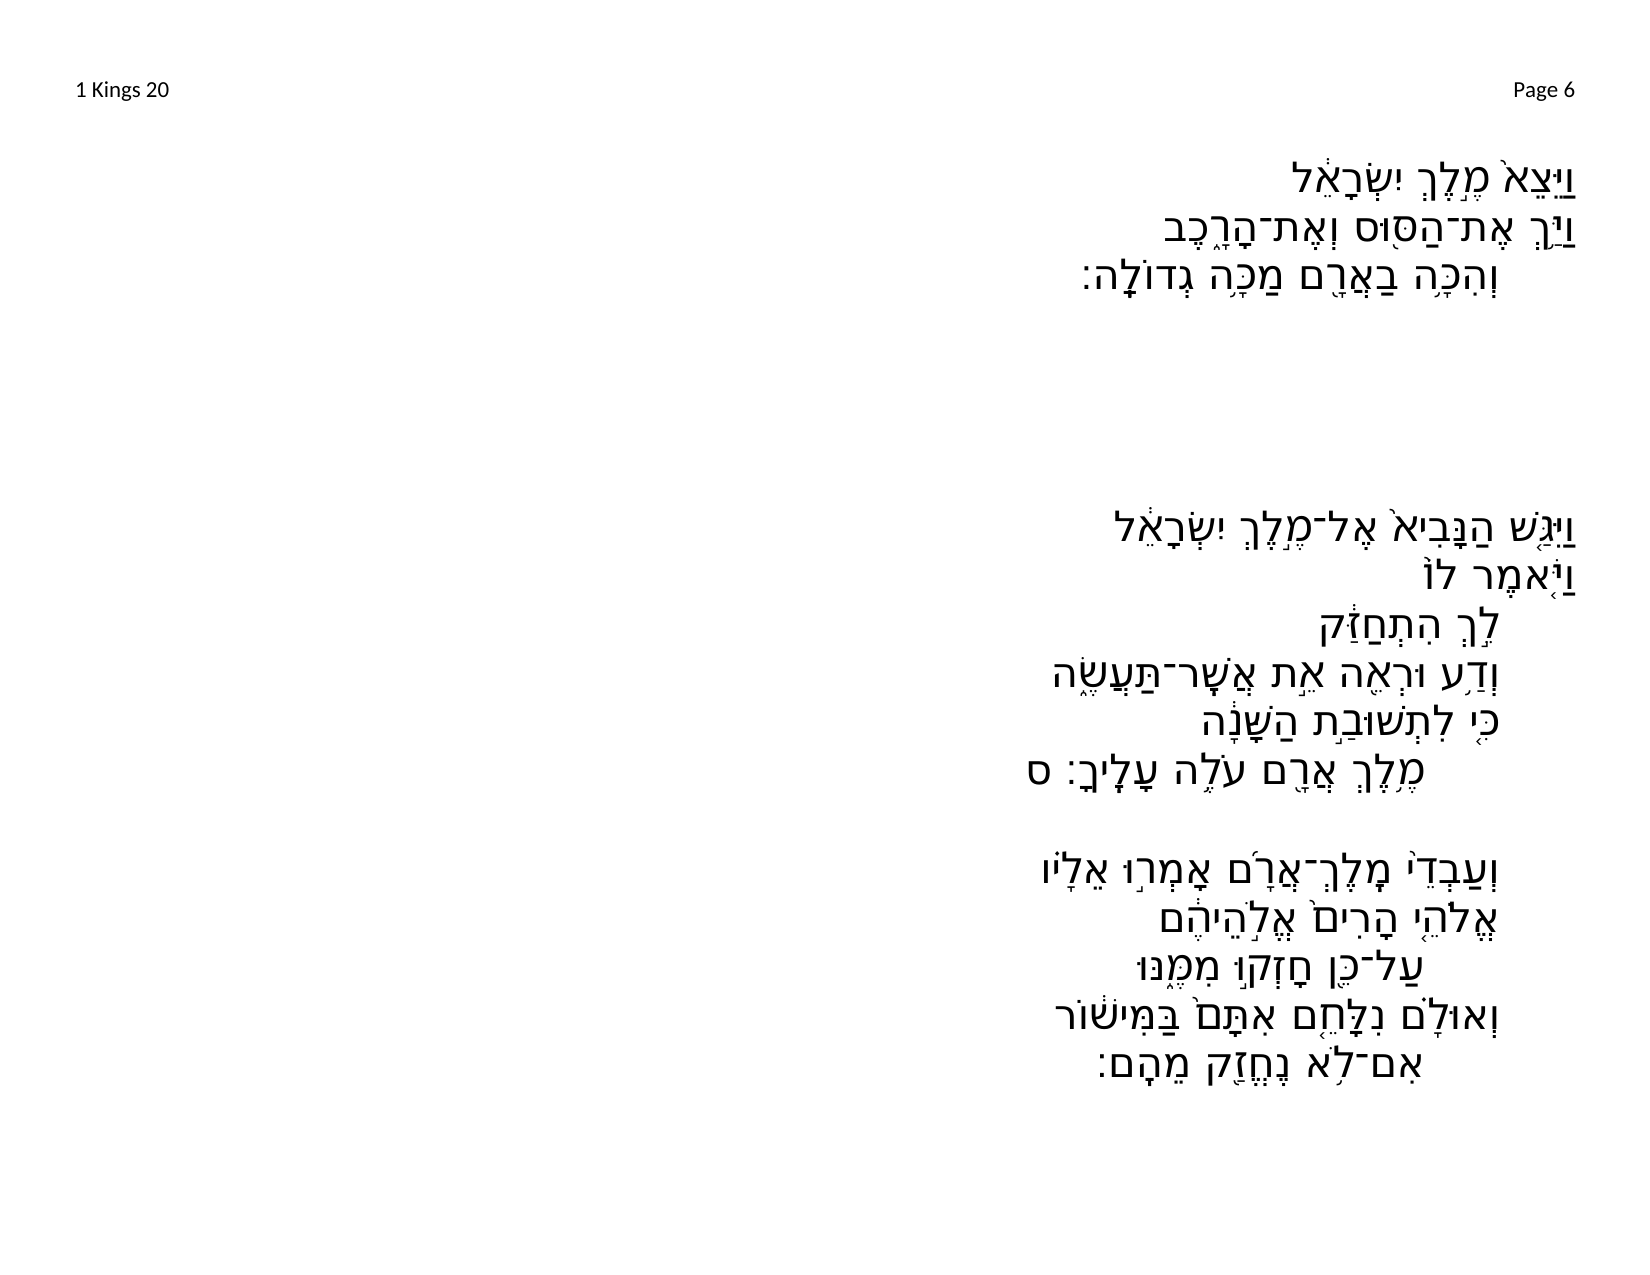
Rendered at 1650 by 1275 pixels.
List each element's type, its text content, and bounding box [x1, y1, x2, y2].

text וַיֵּצֵא֙ מֶ֣לֶךְ יִשְׂרָאֵ֔ל [75, 154, 1575, 202]
text אִם־לֹ֥א נֶחֱזַ֖ק מֵהֶֽם׃ [75, 1039, 1575, 1088]
text כִּ֚י לִתְשׁוּבַ֣ת הַשָּׁנָ֔ה [75, 697, 1575, 746]
text אֱלֹהֵ֤י הָרִים֙ אֱלֹ֣הֵיהֶ֔ם [75, 893, 1575, 942]
text מֶ֥לֶךְ אֲרָ֖ם עֹלֶ֥ה עָלֶֽיךָ׃ ס [75, 746, 1575, 794]
text לֵ֣ךְ הִתְחַזַּ֔ק [75, 600, 1575, 648]
text וַיַּ֥ךְ אֶת־הַסּ֖וּס וְאֶת־הָרָ֑כֶב [75, 202, 1575, 251]
text וְהִכָּ֥ה בַאֲרָ֖ם מַכָּ֥ה גְדוֹלָֽה׃ [75, 251, 1575, 299]
text וַיֹּ֤אמֶר לוֹ֙ [75, 551, 1575, 600]
text וְעַבְדֵ֙י מֶֽלֶךְ־אֲרָ֜ם אָמְר֣וּ אֵלָ֗יו [75, 845, 1575, 893]
text וְאוּלָ֗ם נִלָּחֵ֤ם אִתָּם֙ בַּמִּישׁ֔וֹר [75, 991, 1575, 1039]
text וְדַ֥ע וּרְאֵ֖ה אֵ֣ת אֲשֶֽׁר־תַּעֲשֶׂ֑ה [75, 648, 1575, 697]
text עַל־כֵּ֖ן חָזְק֣וּ מִמֶּ֑נּוּ [75, 942, 1575, 991]
text וַיִּגַּ֤שׁ הַנָּבִיא֙ אֶל־מֶ֣לֶךְ יִשְׂרָאֵ֔ל [75, 503, 1575, 551]
